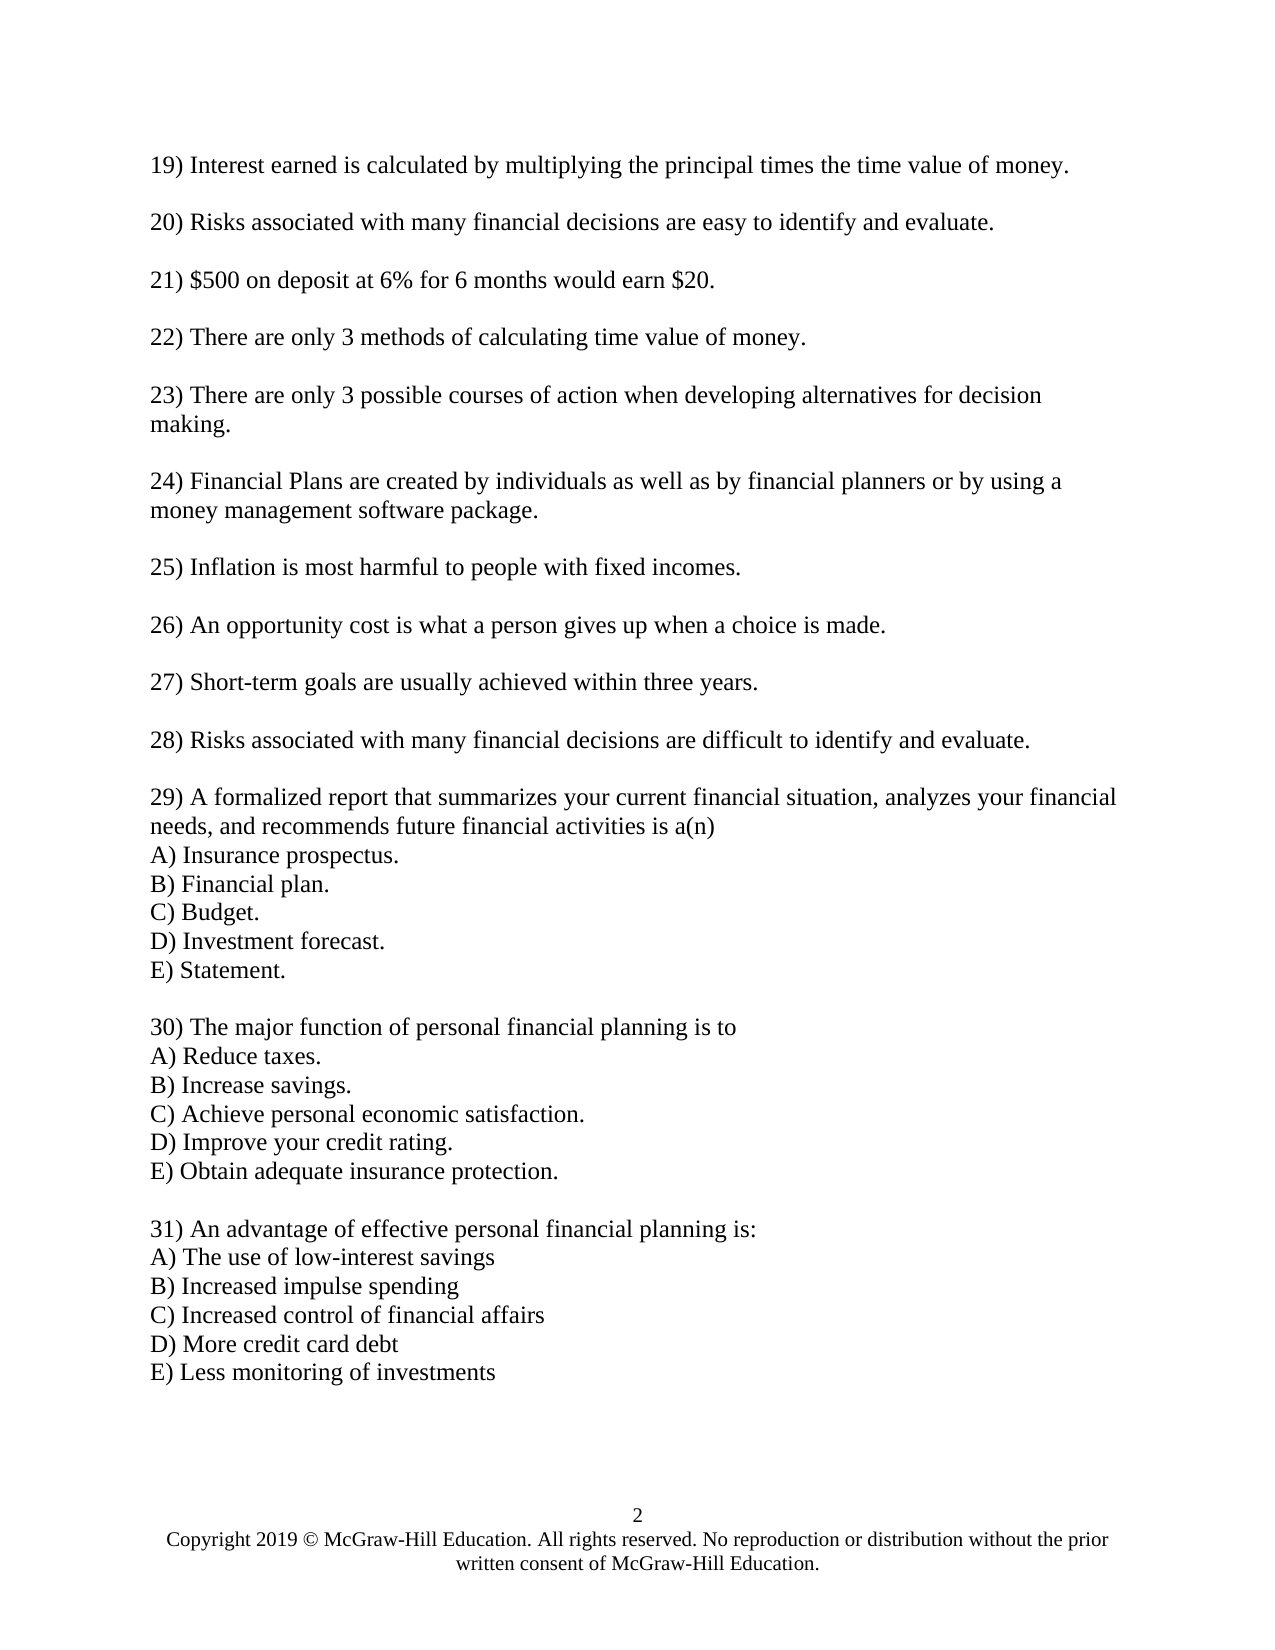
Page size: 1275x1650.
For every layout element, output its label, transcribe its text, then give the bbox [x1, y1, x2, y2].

text B) Financial plan. [150, 869, 1125, 897]
text B) Increased impulse spending [150, 1271, 1125, 1300]
text C) Budget. [150, 897, 1125, 926]
text D) Investment forecast. [150, 926, 1125, 955]
text A) Insurance prospectus. [150, 840, 1125, 869]
text 26) An opportunity cost is what a person gives up when a choice is made. [150, 610, 1125, 639]
text 21) $500 on deposit at 6% for 6 months would earn $20. [150, 265, 1125, 294]
text 24) Financial Plans are created by individuals as well as by financial planners or by using a money management software package. [150, 466, 1125, 524]
text 31) An advantage of effective personal financial planning is: [150, 1214, 1125, 1242]
text D) More credit card debt [150, 1329, 1125, 1357]
text B) Increase savings. [150, 1070, 1125, 1099]
text 23) There are only 3 possible courses of action when developing alternatives for decision making. [150, 380, 1125, 437]
text E) Obtain adequate insurance protection. [150, 1156, 1125, 1185]
text 19) Interest earned is calculated by multiplying the principal times the time value of money. [150, 150, 1125, 179]
text 22) There are only 3 methods of calculating time value of money. [150, 322, 1125, 351]
text D) Improve your credit rating. [150, 1127, 1125, 1156]
text 27) Short-term goals are usually achieved within three years. [150, 667, 1125, 696]
text E) Statement. [150, 955, 1125, 984]
text C) Increased control of financial affairs [150, 1300, 1125, 1329]
text 30) The major function of personal financial planning is to [150, 1012, 1125, 1041]
text C) Achieve personal economic satisfaction. [150, 1099, 1125, 1127]
text 28) Risks associated with many financial decisions are difficult to identify and evaluate. [150, 725, 1125, 754]
text 29) A formalized report that summarizes your current financial situation, analyzes your financial needs, and recommends future financial activities is a(n) [150, 782, 1125, 840]
text E) Less monitoring of investments [150, 1357, 1125, 1386]
text A) The use of low-interest savings [150, 1242, 1125, 1271]
text 20) Risks associated with many financial decisions are easy to identify and evaluate. [150, 207, 1125, 236]
text A) Reduce taxes. [150, 1041, 1125, 1070]
text 25) Inflation is most harmful to people with fixed incomes. [150, 552, 1125, 581]
